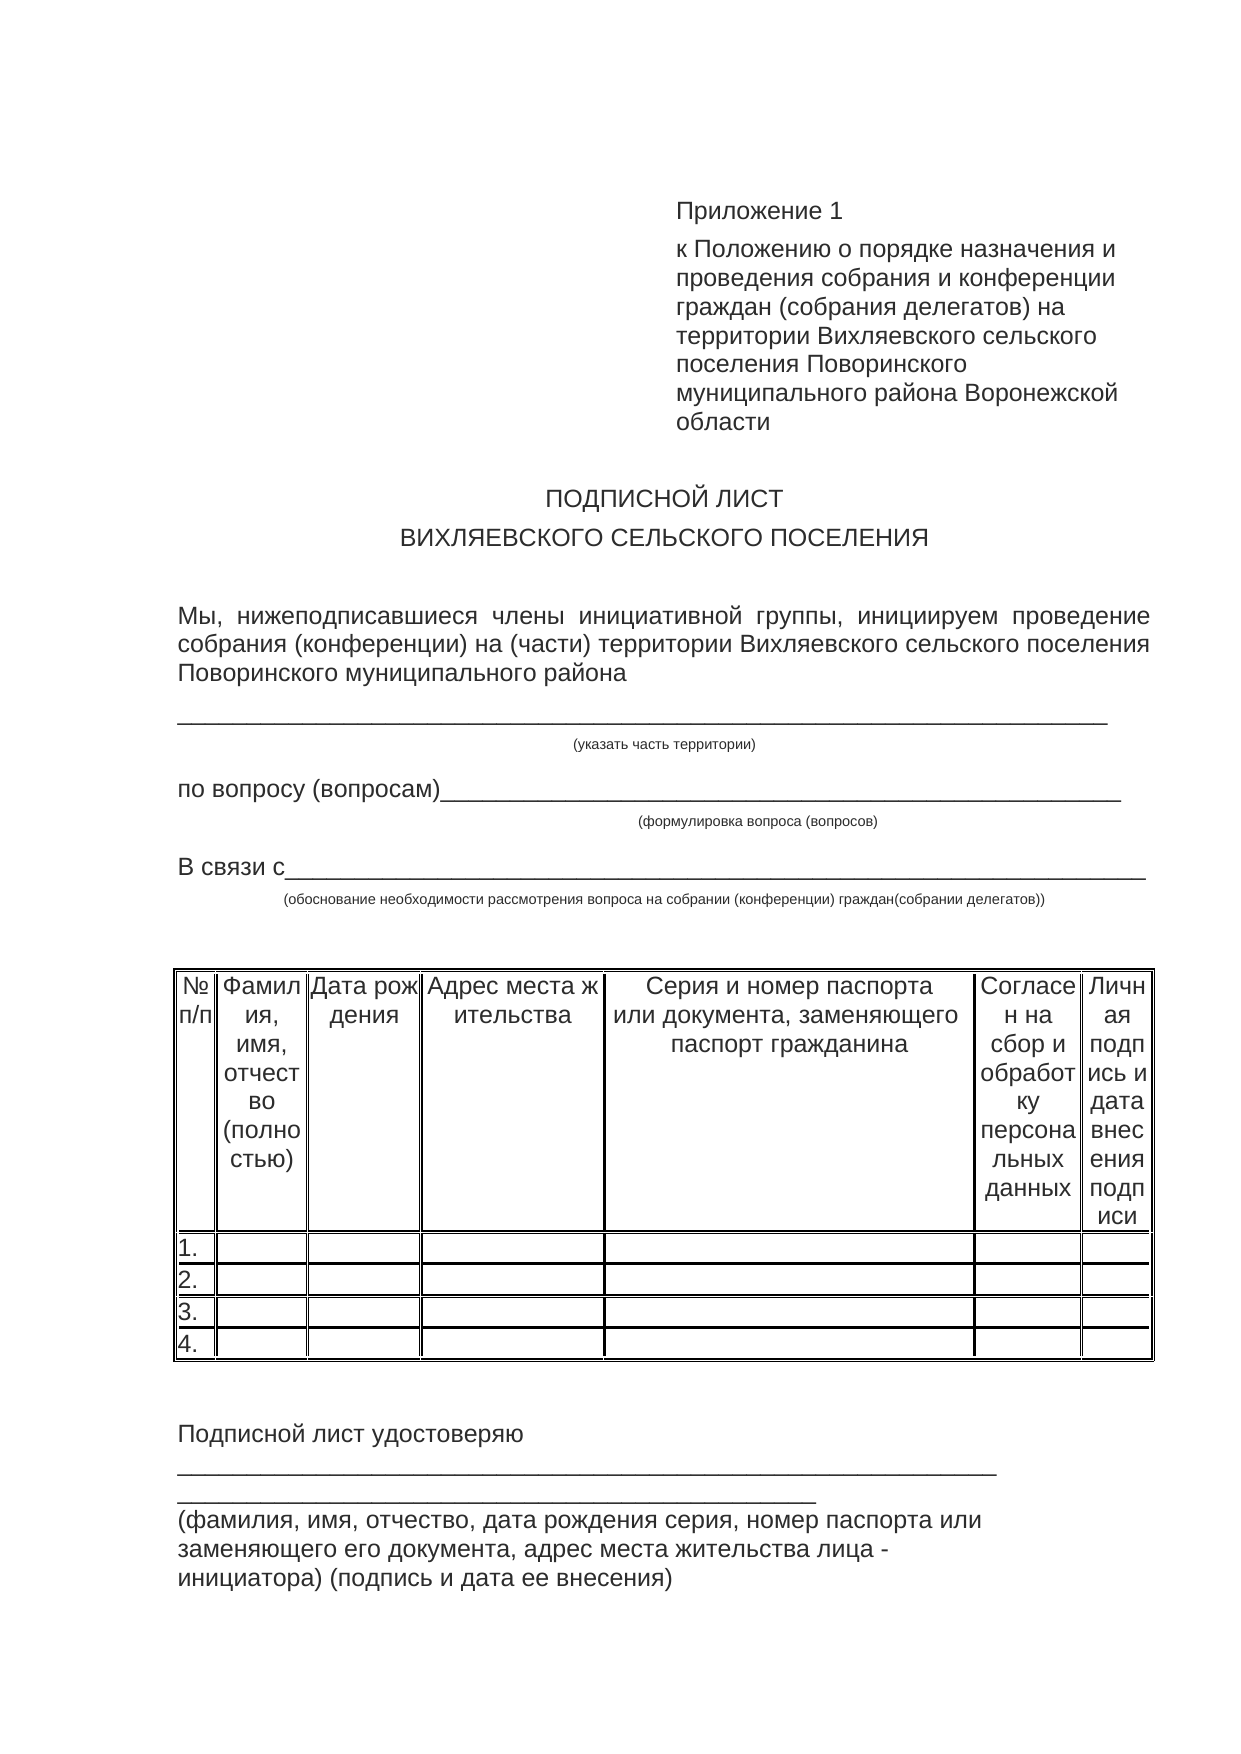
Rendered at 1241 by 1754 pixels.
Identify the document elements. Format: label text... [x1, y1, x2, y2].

table_cell [423, 1234, 603, 1262]
table_cell [218, 1234, 306, 1262]
table_cell [216, 1329, 307, 1358]
table_cell [218, 1298, 306, 1326]
table_cell [1082, 1326, 1151, 1358]
table_header №п/п [177, 970, 216, 1230]
table_cell [421, 1329, 604, 1358]
table_cell [1083, 1230, 1152, 1262]
text (обоснование необходимости рассмотрения вопроса на собрании (конференции) граждан(собрании делегатов)) [177, 891, 1152, 919]
table_cell [423, 1298, 603, 1326]
text В связи с______________________________________________________________ [177, 852, 1152, 881]
table_cell [976, 1265, 1080, 1294]
table_cell [218, 1265, 306, 1294]
text ПОДПИСНОЙ ЛИСТ [177, 484, 1152, 513]
table_header Приложение 1 к Положению о порядке назначения и проведения собрания и конференции граждан (собрания делегатов) на территории Вихляевского сельского поселения Поворинского муниципального района Воронежской области [665, 196, 1163, 446]
table_cell 4. [177, 1326, 216, 1358]
table_header Дата рождения [308, 970, 421, 1230]
text ___________________________________________________________________ [177, 697, 1152, 726]
table_cell [606, 1234, 973, 1262]
text (формулировка вопроса (вопросов) [177, 813, 1152, 842]
table_cell 3. [177, 1294, 214, 1326]
text ВИХЛЯЕВСКОГО СЕЛЬСКОГО ПОСЕЛЕНИЯ [177, 523, 1152, 552]
table_header Фамилия, имя, отчество (полностью) [216, 972, 307, 1230]
table_cell [1083, 1294, 1152, 1326]
table_cell 1. [177, 1230, 214, 1262]
text по вопросу (вопросам)_________________________________________________ [177, 774, 1152, 803]
table_cell [604, 1329, 974, 1358]
table_cell [976, 1298, 1080, 1326]
table_header Личная подпись и дата внесения подписи [1082, 972, 1151, 1230]
table_cell [976, 1234, 1080, 1262]
table_cell [309, 1234, 419, 1262]
table_cell [974, 1329, 1082, 1358]
table_header Серия и номер паспорта или документа, заменяющего паспорт гражданина [604, 972, 974, 1230]
text (указать часть территории) [177, 736, 1152, 764]
table_header Адрес места жительства [421, 970, 604, 1230]
table_cell 2. [177, 1262, 214, 1294]
table_cell [1083, 1262, 1151, 1294]
text Мы, нижеподписавшиеся члены инициативной группы, инициируем проведение собрания (конференции) на (части) территории Вихляевского сельского поселения Поворинского муниципального района [177, 601, 1152, 687]
table_cell [309, 1298, 419, 1326]
table_cell [423, 1265, 603, 1294]
table_header Подписной лист удостоверяю _________________________________________________________________________________________________________ (фамилия, имя, отчество, дата рождения серия, номер паспорта или заменяющего его документа, адрес места жительства лица -инициатора) (подпись и дата ее внесения) [177, 1390, 1002, 1617]
table_cell [606, 1298, 973, 1326]
table_cell [309, 1265, 419, 1294]
table_cell [308, 1326, 421, 1358]
table_header Согласен на сбор и обработку персональных данных [974, 972, 1082, 1230]
table_cell [606, 1265, 973, 1294]
